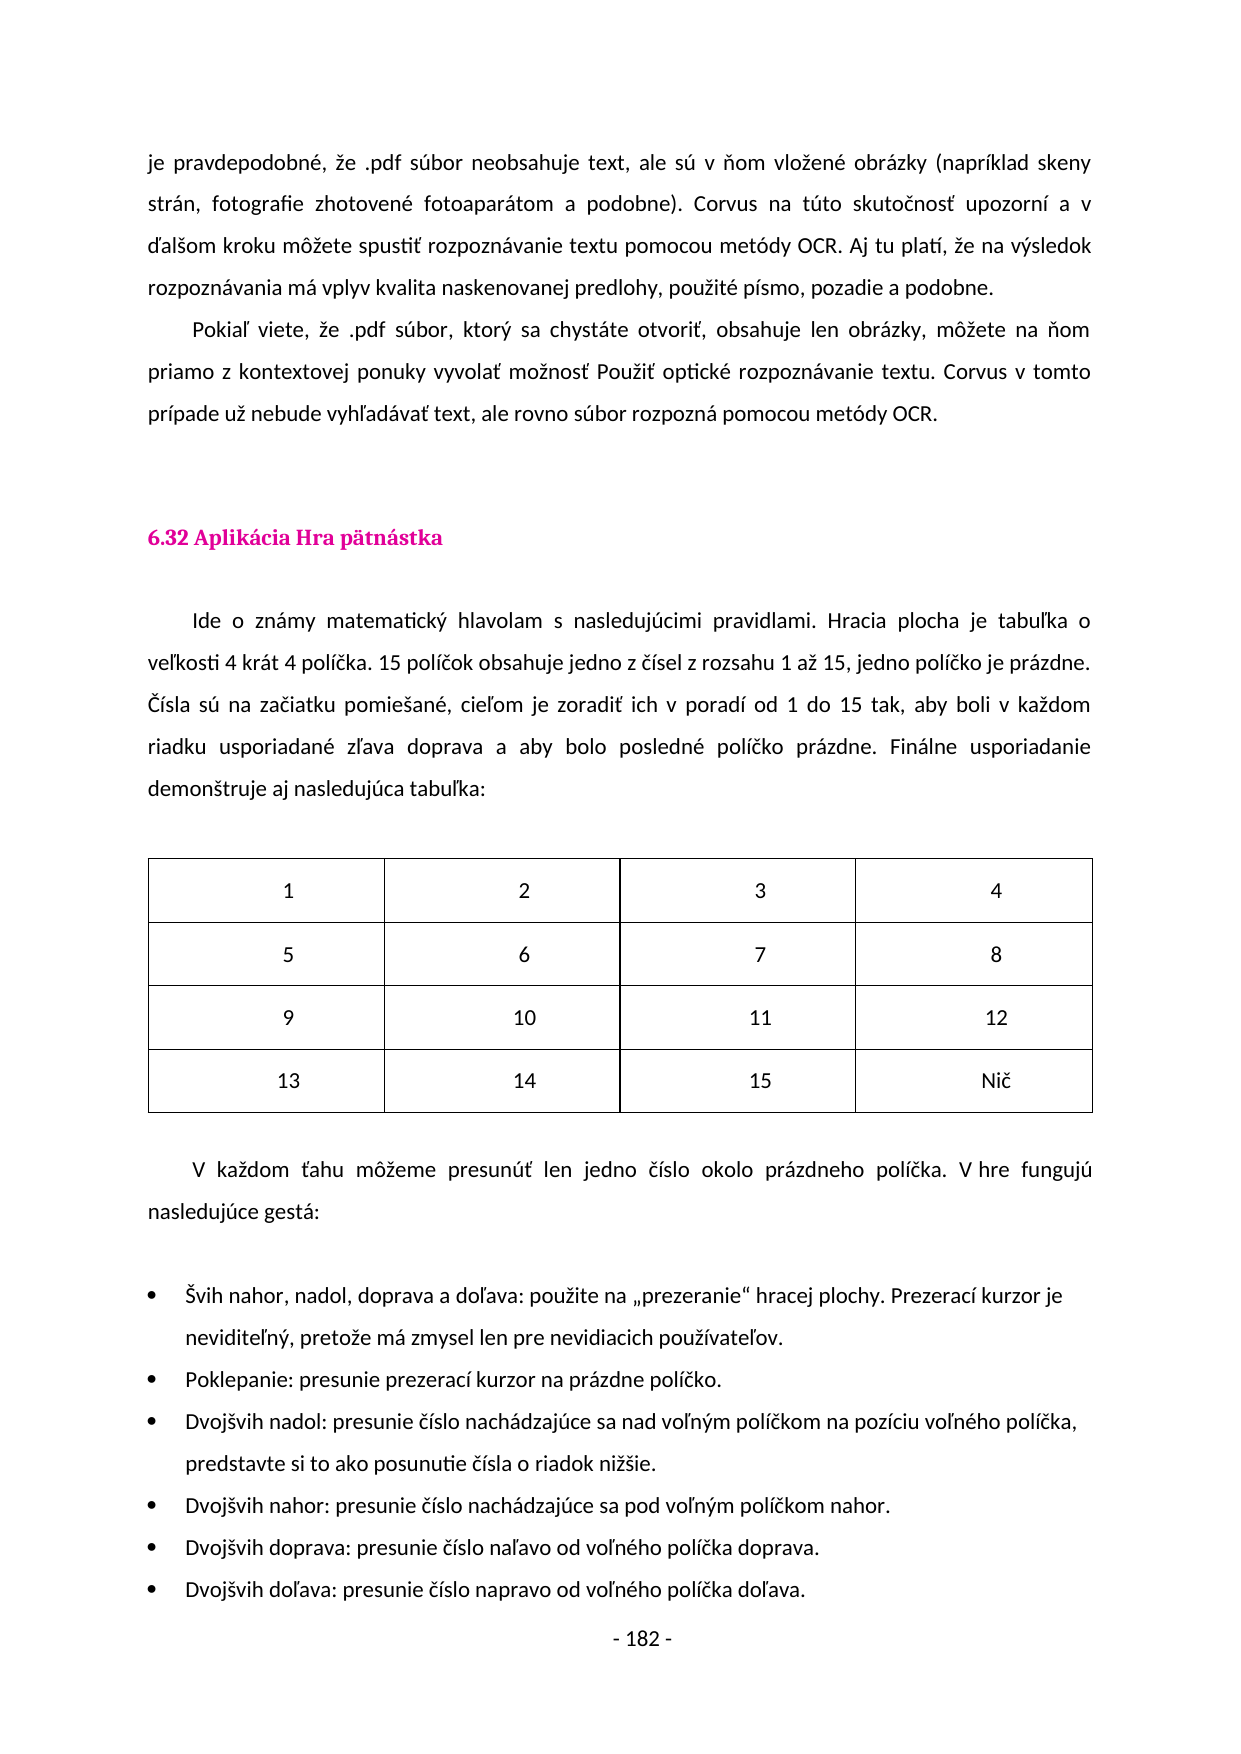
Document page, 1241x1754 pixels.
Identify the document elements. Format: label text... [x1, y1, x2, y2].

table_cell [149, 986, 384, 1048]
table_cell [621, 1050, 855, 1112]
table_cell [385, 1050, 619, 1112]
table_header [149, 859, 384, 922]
list Dvojšvih doprava: presunie číslo naľavo od voľného políčka doprava. [148, 1533, 1093, 1561]
list Švih nahor, nadol, doprava a doľava: použite na „prezeranie“ hracej plochy. Prezerací kurzor je neviditeľný, pretože má zmysel len pre nevidiacich používateľov. [148, 1281, 1093, 1351]
text V každom ťahu môžeme presunúť len jedno číslo okolo prázdneho políčka. V hre fungujú nasledujúce gestá: [148, 1155, 1093, 1225]
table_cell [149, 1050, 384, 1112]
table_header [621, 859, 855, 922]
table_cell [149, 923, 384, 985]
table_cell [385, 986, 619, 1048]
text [148, 148, 1093, 302]
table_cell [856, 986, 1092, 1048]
subtitle Aplikácia Hra pätnástka [148, 525, 1093, 551]
list Dvojšvih nadol: presunie číslo nachádzajúce sa nad voľným políčkom na pozíciu voľného políčka, predstavte si to ako posunutie čísla o riadok nižšie. [148, 1407, 1093, 1477]
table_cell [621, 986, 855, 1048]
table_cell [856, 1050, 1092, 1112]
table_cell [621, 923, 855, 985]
list Dvojšvih nahor: presunie číslo nachádzajúce sa pod voľným políčkom nahor. [148, 1491, 1093, 1519]
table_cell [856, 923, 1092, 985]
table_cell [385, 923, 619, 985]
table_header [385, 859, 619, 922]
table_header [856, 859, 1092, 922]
list Poklepanie: presunie prezerací kurzor na prázdne políčko. [148, 1365, 1093, 1393]
text Pokiaľ viete, že .pdf súbor, ktorý sa chystáte otvoriť, obsahuje len obrázky, môžete na ňom priamo z kontextovej ponuky vyvolať možnosť Použiť optické rozpoznávanie textu. Corvus v tomto prípade už nebude vyhľadávať text, ale rovno súbor rozpozná pomocou metódy OCR. [148, 316, 1093, 427]
list Dvojšvih doľava: presunie číslo napravo od voľného políčka doľava. [148, 1575, 1093, 1603]
text Ide o známy matematický hlavolam s nasledujúcimi pravidlami. Hracia plocha je tabuľka o veľkosti 4 krát 4 políčka. 15 políčok obsahuje jedno z čísel z rozsahu 1 až 15, jedno políčko je prázdne. Čísla sú na začiatku pomiešané, cieľom je zoradiť ich v poradí od 1 do 15 tak, aby boli v každom riadku usporiadané zľava doprava a aby bolo posledné políčko prázdne. Finálne usporiadanie demonštruje aj nasledujúca tabuľka: [148, 606, 1093, 802]
